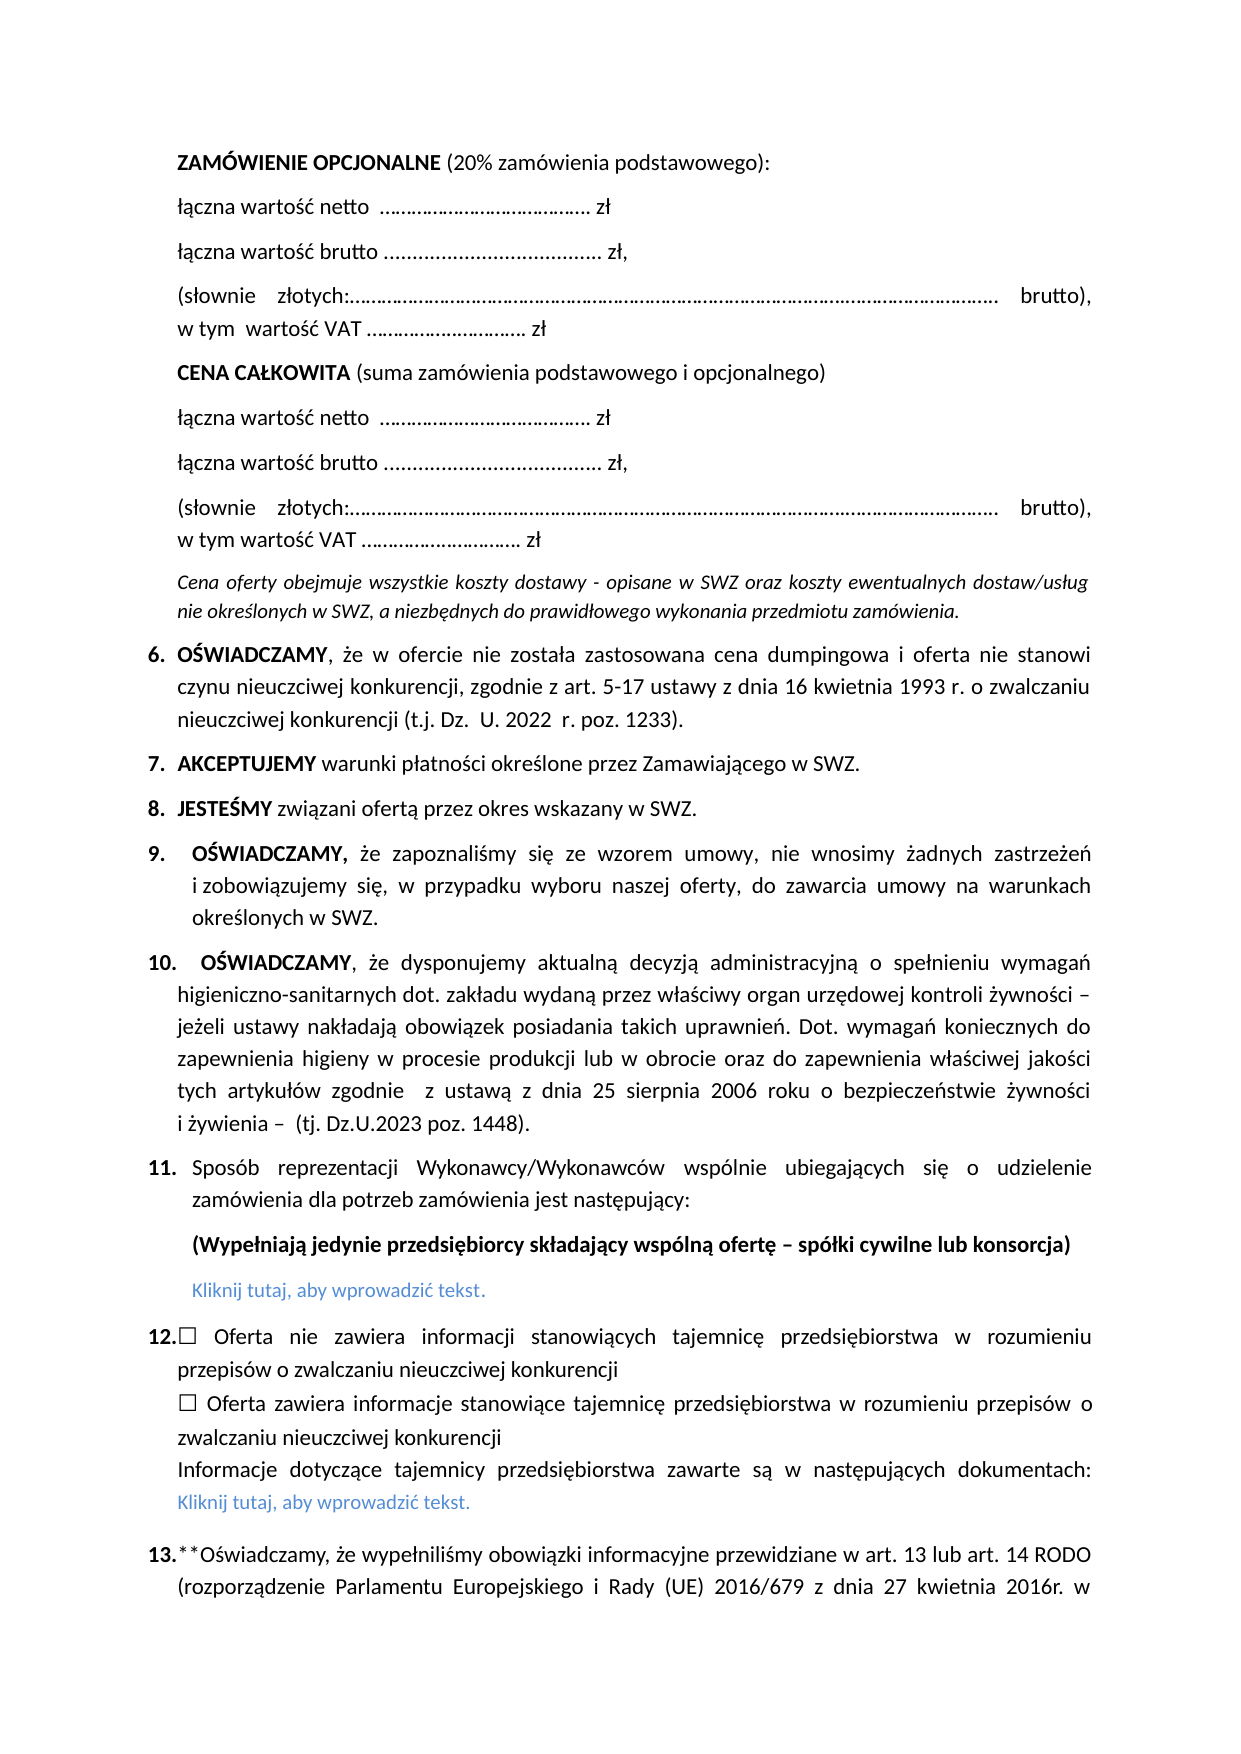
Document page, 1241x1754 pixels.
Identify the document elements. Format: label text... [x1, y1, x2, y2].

text ZAMÓWIENIE OPCJONALNE (20% zamówienia podstawowego): [177, 148, 1093, 176]
text (słownie złotych:………………………………………………………………………………….……………………….. brutto), w tym wartość VAT ……………..…………. zł [177, 282, 1093, 342]
text Cena oferty obejmuje wszystkie koszty dostawy - opisane w SWZ oraz koszty ewentualnych dostaw/usług nie określonych w SWZ, a niezbędnych do prawidłowego wykonania przedmiotu zamówienia. [177, 569, 1093, 624]
text CENA CAŁKOWITA (suma zamówienia podstawowego i opcjonalnego) [177, 358, 1093, 387]
text łączna wartość netto …………………………………. zł [177, 192, 1093, 220]
text łączna wartość brutto ...................................... zł, [177, 237, 1093, 265]
text (słownie złotych:………………………………………………………………………………….……………………….. brutto), w tym wartość VAT ……………..…………. zł [177, 493, 1093, 553]
text łączna wartość brutto ...................................... zł, [177, 448, 1093, 476]
list Oferta nie zawiera informacji stanowiących tajemnicę przedsiębiorstwa w rozumieniu przepisów o zwalczaniu nieuczciwej konkurencji [148, 1320, 1093, 1383]
list AKCEPTUJEMY warunki płatności określone przez Zamawiającego w SWZ. [148, 749, 1093, 777]
text Oferta zawiera informacje stanowiące tajemnicę przedsiębiorstwa w rozumieniu przepisów o zwalczaniu nieuczciwej konkurencji [177, 1387, 1093, 1451]
list OŚWIADCZAMY, że w ofercie nie została zastosowana cena dumpingowa i oferta nie stanowi czynu nieuczciwej konkurencji, zgodnie z art. 5-17 ustawy z dnia 16 kwietnia 1993 r. o zwalczaniu nieuczciwej konkurencji (t.j. Dz. U. 2022 r. poz. 1233). [148, 640, 1093, 733]
list JESTEŚMY związani ofertą przez okres wskazany w SWZ. [148, 794, 1093, 822]
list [148, 1540, 1093, 1600]
text Informacje dotyczące tajemnicy przedsiębiorstwa zawarte są w następujących dokumentach: [177, 1455, 1093, 1515]
list OŚWIADCZAMY, że zapoznaliśmy się ze wzorem umowy, nie wnosimy żadnych zastrzeżeń i zobowiązujemy się, w przypadku wyboru naszej oferty, do zawarcia umowy na warunkach określonych w SWZ. [148, 839, 1093, 931]
list Sposób reprezentacji Wykonawcy/Wykonawców wspólnie ubiegających się o udzielenie zamówienia dla potrzeb zamówienia jest następujący: [148, 1153, 1093, 1214]
text łączna wartość netto …………………………………. zł [177, 403, 1093, 431]
text (Wypełniają jedynie przedsiębiorcy składający wspólną ofertę – spółki cywilne lub konsorcja) [192, 1230, 1093, 1258]
list OŚWIADCZAMY, że dysponujemy aktualną decyzją administracyjną o spełnieniu wymagań higieniczno-sanitarnych dot. zakładu wydaną przez właściwy organ urzędowej kontroli żywności – jeżeli ustawy nakładają obowiązek posiadania takich uprawnień. Dot. wymagań koniecznych do zapewnienia higieny w procesie produkcji lub w obrocie oraz do zapewnienia właściwej jakości tych artykułów zgodnie z ustawą z dnia 25 sierpnia 2006 roku o bezpieczeństwie żywności i żywienia – (tj. Dz.U.2023 poz. 1448). [148, 948, 1093, 1137]
